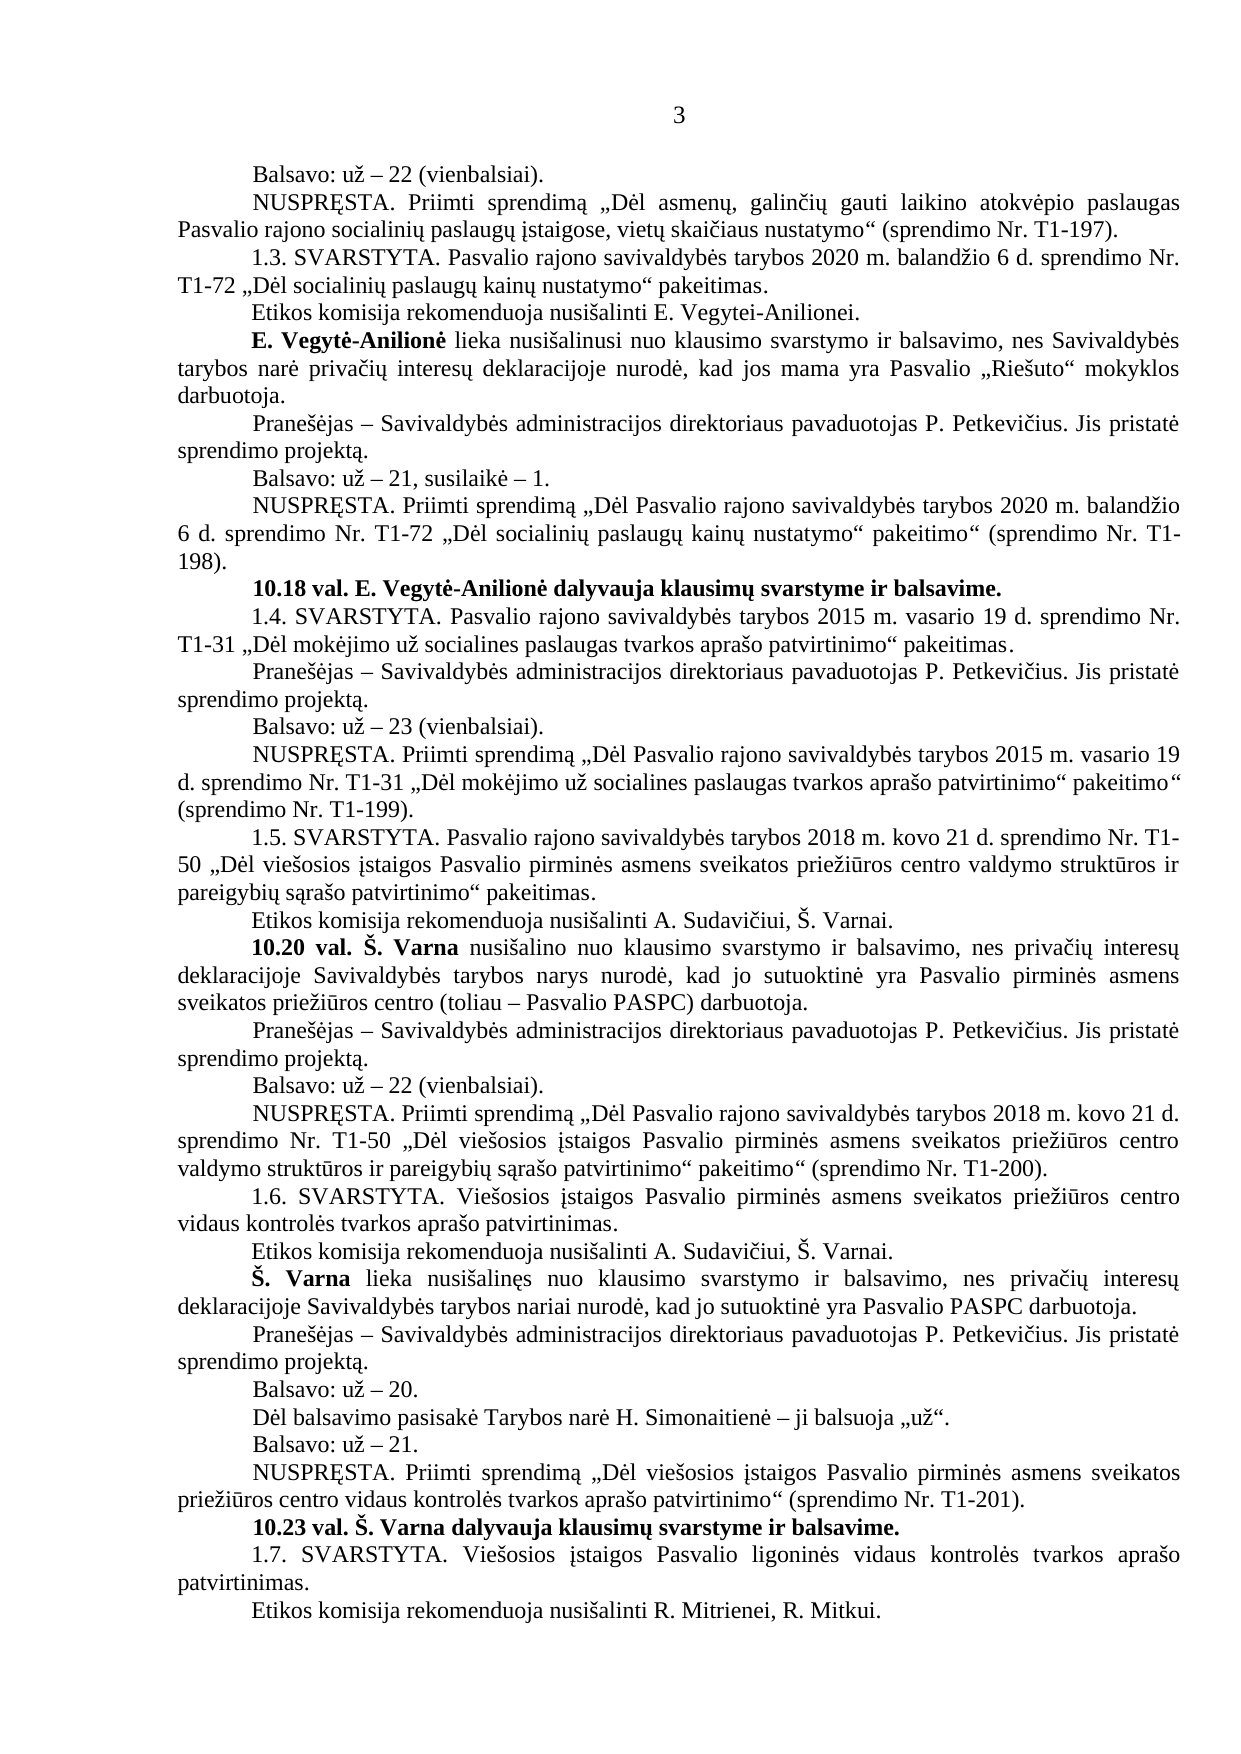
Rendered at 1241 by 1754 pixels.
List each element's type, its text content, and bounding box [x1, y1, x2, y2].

text Pranešėjas – Savivaldybės administracijos direktoriaus pavaduotojas P. Petkevičius. Jis pristatė sprendimo projektą. [177, 1016, 1181, 1071]
text Balsavo: už – 21, susilaikė – 1. [177, 464, 1181, 492]
text NUSPRĘSTA. Priimti sprendimą „Dėl asmenų, galinčių gauti laikino atokvėpio paslaugas Pasvalio rajono socialinių paslaugų įstaigose, vietų skaičiaus nustatymo“ (sprendimo Nr. T1-197). [177, 188, 1181, 243]
text Pranešėjas – Savivaldybės administracijos direktoriaus pavaduotojas P. Petkevičius. Jis pristatė sprendimo projektą. [177, 657, 1181, 712]
text 10.23 val. Š. Varna dalyvauja klausimų svarstyme ir balsavime. [177, 1513, 1181, 1541]
text NUSPRĘSTA. Priimti sprendimą „Dėl Pasvalio rajono savivaldybės tarybos 2018 m. kovo 21 d. sprendimo Nr. T1-50 „Dėl viešosios įstaigos Pasvalio pirminės asmens sveikatos priežiūros centro valdymo struktūros ir pareigybių sąrašo patvirtinimo“ pakeitimo“ (sprendimo Nr. T1-200). [177, 1099, 1181, 1182]
text E. Vegytė-Anilionė lieka nusišalinusi nuo klausimo svarstymo ir balsavimo, nes Savivaldybės tarybos narė privačių interesų deklaracijoje nurodė, kad jos mama yra Pasvalio „Riešuto“ mokyklos darbuotoja. [177, 326, 1181, 409]
text Balsavo: už – 22 (vienbalsiai). [177, 160, 1181, 188]
text Dėl balsavimo pasisakė Tarybos narė H. Simonaitienė – ji balsuoja „už“. [177, 1402, 1181, 1430]
text 10.20 val. Š. Varna nusišalino nuo klausimo svarstymo ir balsavimo, nes privačių interesų deklaracijoje Savivaldybės tarybos narys nurodė, kad jo sutuoktinė yra Pasvalio pirminės asmens sveikatos priežiūros centro (toliau – Pasvalio PASPC) darbuotoja. [177, 933, 1181, 1016]
text 1.3. SVARSTYTA. Pasvalio rajono savivaldybės tarybos 2020 m. balandžio 6 d. sprendimo Nr. T1-72 „Dėl socialinių paslaugų kainų nustatymo“ pakeitimas. [177, 243, 1181, 298]
text Etikos komisija rekomenduoja nusišalinti E. Vegytei-Anilionei. [177, 298, 1181, 326]
text 1.7. SVARSTYTA. Viešosios įstaigos Pasvalio ligoninės vidaus kontrolės tvarkos aprašo patvirtinimas. [177, 1541, 1181, 1596]
text Š. Varna lieka nusišalinęs nuo klausimo svarstymo ir balsavimo, nes privačių interesų deklaracijoje Savivaldybės tarybos nariai nurodė, kad jo sutuoktinė yra Pasvalio PASPC darbuotoja. [177, 1264, 1181, 1320]
text 10.18 val. E. Vegytė-Anilionė dalyvauja klausimų svarstyme ir balsavime. [177, 574, 1181, 602]
text 1.4. SVARSTYTA. Pasvalio rajono savivaldybės tarybos 2015 m. vasario 19 d. sprendimo Nr. T1-31 „Dėl mokėjimo už socialines paslaugas tvarkos aprašo patvirtinimo“ pakeitimas. [177, 602, 1181, 657]
text Balsavo: už – 21. [177, 1430, 1181, 1458]
text NUSPRĘSTA. Priimti sprendimą „Dėl Pasvalio rajono savivaldybės tarybos 2015 m. vasario 19 d. sprendimo Nr. T1-31 „Dėl mokėjimo už socialines paslaugas tvarkos aprašo patvirtinimo“ pakeitimo“ (sprendimo Nr. T1-199). [177, 740, 1181, 823]
text Balsavo: už – 22 (vienbalsiai). [177, 1071, 1181, 1099]
text Etikos komisija rekomenduoja nusišalinti A. Sudavičiui, Š. Varnai. [177, 906, 1181, 933]
text 1.5. SVARSTYTA. Pasvalio rajono savivaldybės tarybos 2018 m. kovo 21 d. sprendimo Nr. T1-50 „Dėl viešosios įstaigos Pasvalio pirminės asmens sveikatos priežiūros centro valdymo struktūros ir pareigybių sąrašo patvirtinimo“ pakeitimas. [177, 823, 1181, 906]
text 1.6. SVARSTYTA. Viešosios įstaigos Pasvalio pirminės asmens sveikatos priežiūros centro vidaus kontrolės tvarkos aprašo patvirtinimas. [177, 1182, 1181, 1237]
text NUSPRĘSTA. Priimti sprendimą „Dėl viešosios įstaigos Pasvalio pirminės asmens sveikatos priežiūros centro vidaus kontrolės tvarkos aprašo patvirtinimo“ (sprendimo Nr. T1-201). [177, 1458, 1181, 1513]
text Balsavo: už – 20. [177, 1375, 1181, 1402]
text Etikos komisija rekomenduoja nusišalinti A. Sudavičiui, Š. Varnai. [177, 1237, 1181, 1264]
text Etikos komisija rekomenduoja nusišalinti R. Mitrienei, R. Mitkui. [177, 1596, 1181, 1623]
text Pranešėjas – Savivaldybės administracijos direktoriaus pavaduotojas P. Petkevičius. Jis pristatė sprendimo projektą. [177, 409, 1181, 464]
text Balsavo: už – 23 (vienbalsiai). [177, 712, 1181, 740]
text NUSPRĘSTA. Priimti sprendimą „Dėl Pasvalio rajono savivaldybės tarybos 2020 m. balandžio 6 d. sprendimo Nr. T1-72 „Dėl socialinių paslaugų kainų nustatymo“ pakeitimo“ (sprendimo Nr. T1-198). [177, 492, 1181, 574]
text Pranešėjas – Savivaldybės administracijos direktoriaus pavaduotojas P. Petkevičius. Jis pristatė sprendimo projektą. [177, 1320, 1181, 1375]
